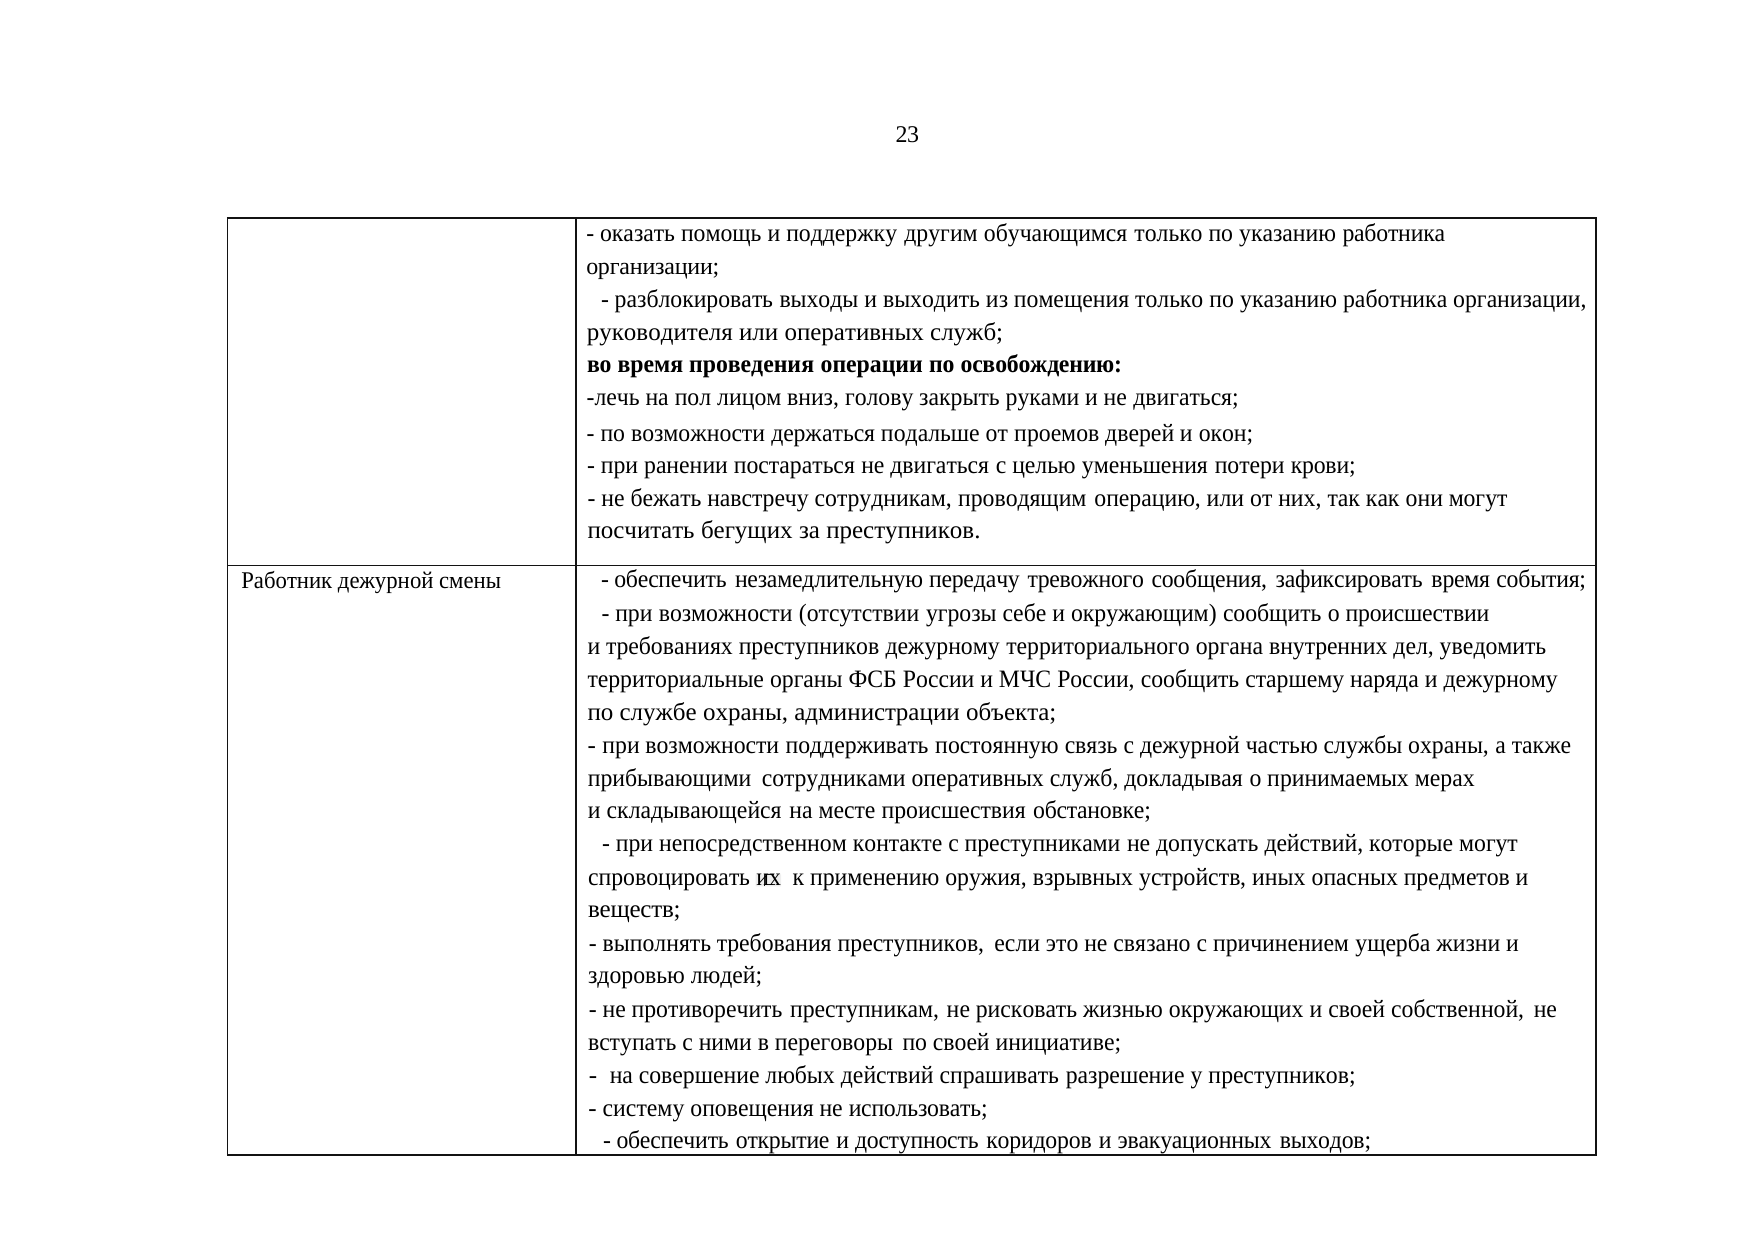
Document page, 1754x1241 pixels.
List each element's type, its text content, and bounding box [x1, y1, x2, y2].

table_cell - обеспечить незамедлительную передачу тревожного сообщения, зафиксировать время события; - при возможности (отсутствии угрозы себе и окружающим) сообщить о происшествии и требованиях преступников дежурному территориального органа внутренних дел, уведомить территориальные органы ФСБ России и МЧС России, сообщить старшему наряда и дежурному по службе охраны, администрации объекта; при возможности поддерживать постоянную связь с дежурной частью службы охраны, а также прибывающими сотрудниками оперативных служб, докладывая о принимаемых мерах и складывающейся на месте происшествия обстановке; - при непосредственном контакте с преступниками не допускать действий, которые могут спровоцировать их к применению оружия, взрывных устройств, иных опасных предметов и веществ; - выполнять требования преступников, если это не связано с причинением ущерба жизни и здоровью людей; - не противоречить преступникам, не рисковать жизнью окружающих и своей собственной, не вступать с ними в переговоры по своей инициативе; - на совершение любых действий спрашивать разрешение у преступников; систему оповещения не использовать; - обеспечить открытие и доступность коридоров и эвакуационных выходов; [577, 566, 1595, 1154]
table_header - оказать помощь и поддержку другим обучающимся только по указанию работника организации; - разблокировать выходы и выходить из помещения только по указанию работника организации, руководителя или оперативных служб; во время проведения операции по освобождению: -лечь на пол лицом вниз, голову закрыть руками и не двигаться; - по возможности держаться подальше от проемов дверей и окон; - при ранении постараться не двигаться с целью уменьшения потери крови; - не бежать навстречу сотрудникам, проводящим операцию, или от них, так как они могут посчитать бегущих за преступников. [577, 219, 1595, 565]
table_cell Работник дежурной смены [228, 566, 575, 1154]
text 23 [309, 120, 1505, 148]
table_header [228, 219, 575, 565]
